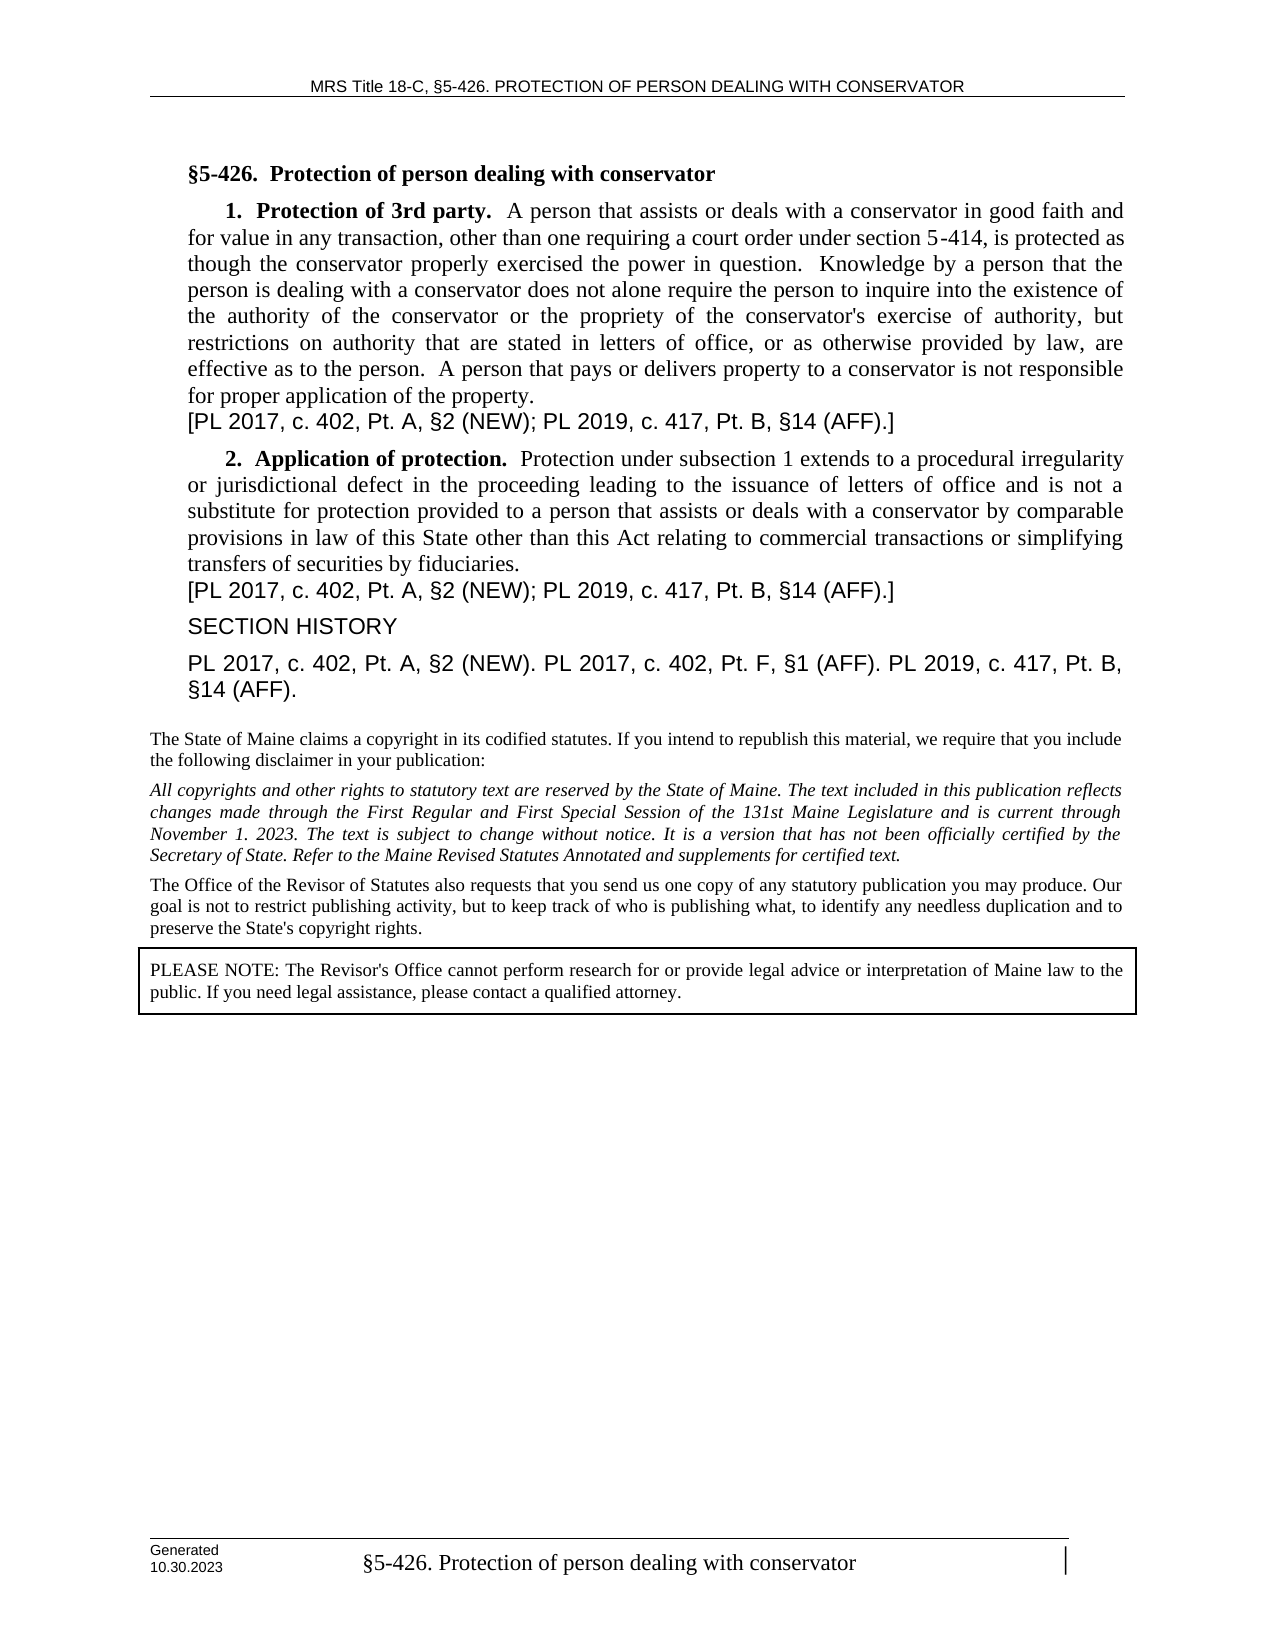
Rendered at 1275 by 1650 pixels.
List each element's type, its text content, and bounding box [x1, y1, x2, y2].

text [PL 2017, c. 402, Pt. A, §2 (NEW); PL 2019, c. 417, Pt. B, §14 (AFF).] [187, 408, 1125, 434]
text The State of Maine claims a copyright in its codified statutes. If you intend to republish this material, we require that you include the following disclaimer in your publication: [150, 728, 1125, 771]
text PLEASE NOTE: The Revisor's Office cannot perform research for or provide legal advice or interpretation of Maine law to the public. If you need legal assistance, please contact a qualified attorney. [140, 949, 1135, 1013]
text SECTION HISTORY [187, 613, 1125, 640]
text PL 2017, c. 402, Pt. A, §2 (NEW). PL 2017, c. 402, Pt. F, §1 (AFF). PL 2019, c. 417, Pt. B, §14 (AFF). [187, 650, 1125, 703]
text 1. Protection of 3rd party. A person that assists or deals with a conservator in good faith and for value in any transaction, other than one requiring a court order under section 5‑414, is protected as though the conservator properly exercised the power in question. Knowledge by a person that the person is dealing with a conservator does not alone require the person to inquire into the existence of the authority of the conservator or the propriety of the conservator's exercise of authority, but restrictions on authority that are stated in letters of office, or as otherwise provided by law, are effective as to the person. A person that pays or delivers property to a conservator is not responsible for proper application of the property. [187, 197, 1125, 408]
text [PL 2017, c. 402, Pt. A, §2 (NEW); PL 2019, c. 417, Pt. B, §14 (AFF).] [187, 577, 1125, 603]
text The Office of the Revisor of Statutes also requests that you send us one copy of any statutory publication you may produce. Our goal is not to restrict publishing activity, but to keep track of who is publishing what, to identify any needless duplication and to preserve the State's copyright rights. [150, 874, 1125, 938]
text §5-426. Protection of person dealing with conservator [187, 160, 1125, 187]
text All copyrights and other rights to statutory text are reserved by the State of Maine. The text included in this publication reflects changes made through the First Regular and First Special Session of the 131st Maine Legislature and is current through November 1. 2023 . The text is subject to change without notice. It is a version that has not been officially certified by the Secretary of State. Refer to the Maine Revised Statutes Annotated and supplements for certified text. [150, 779, 1125, 866]
text 2. Application of protection. Protection under subsection 1 extends to a procedural irregularity or jurisdictional defect in the proceeding leading to the issuance of letters of office and is not a substitute for protection provided to a person that assists or deals with a conservator by comparable provisions in law of this State other than this Act relating to commercial transactions or simplifying transfers of securities by fiduciaries. [187, 445, 1125, 577]
